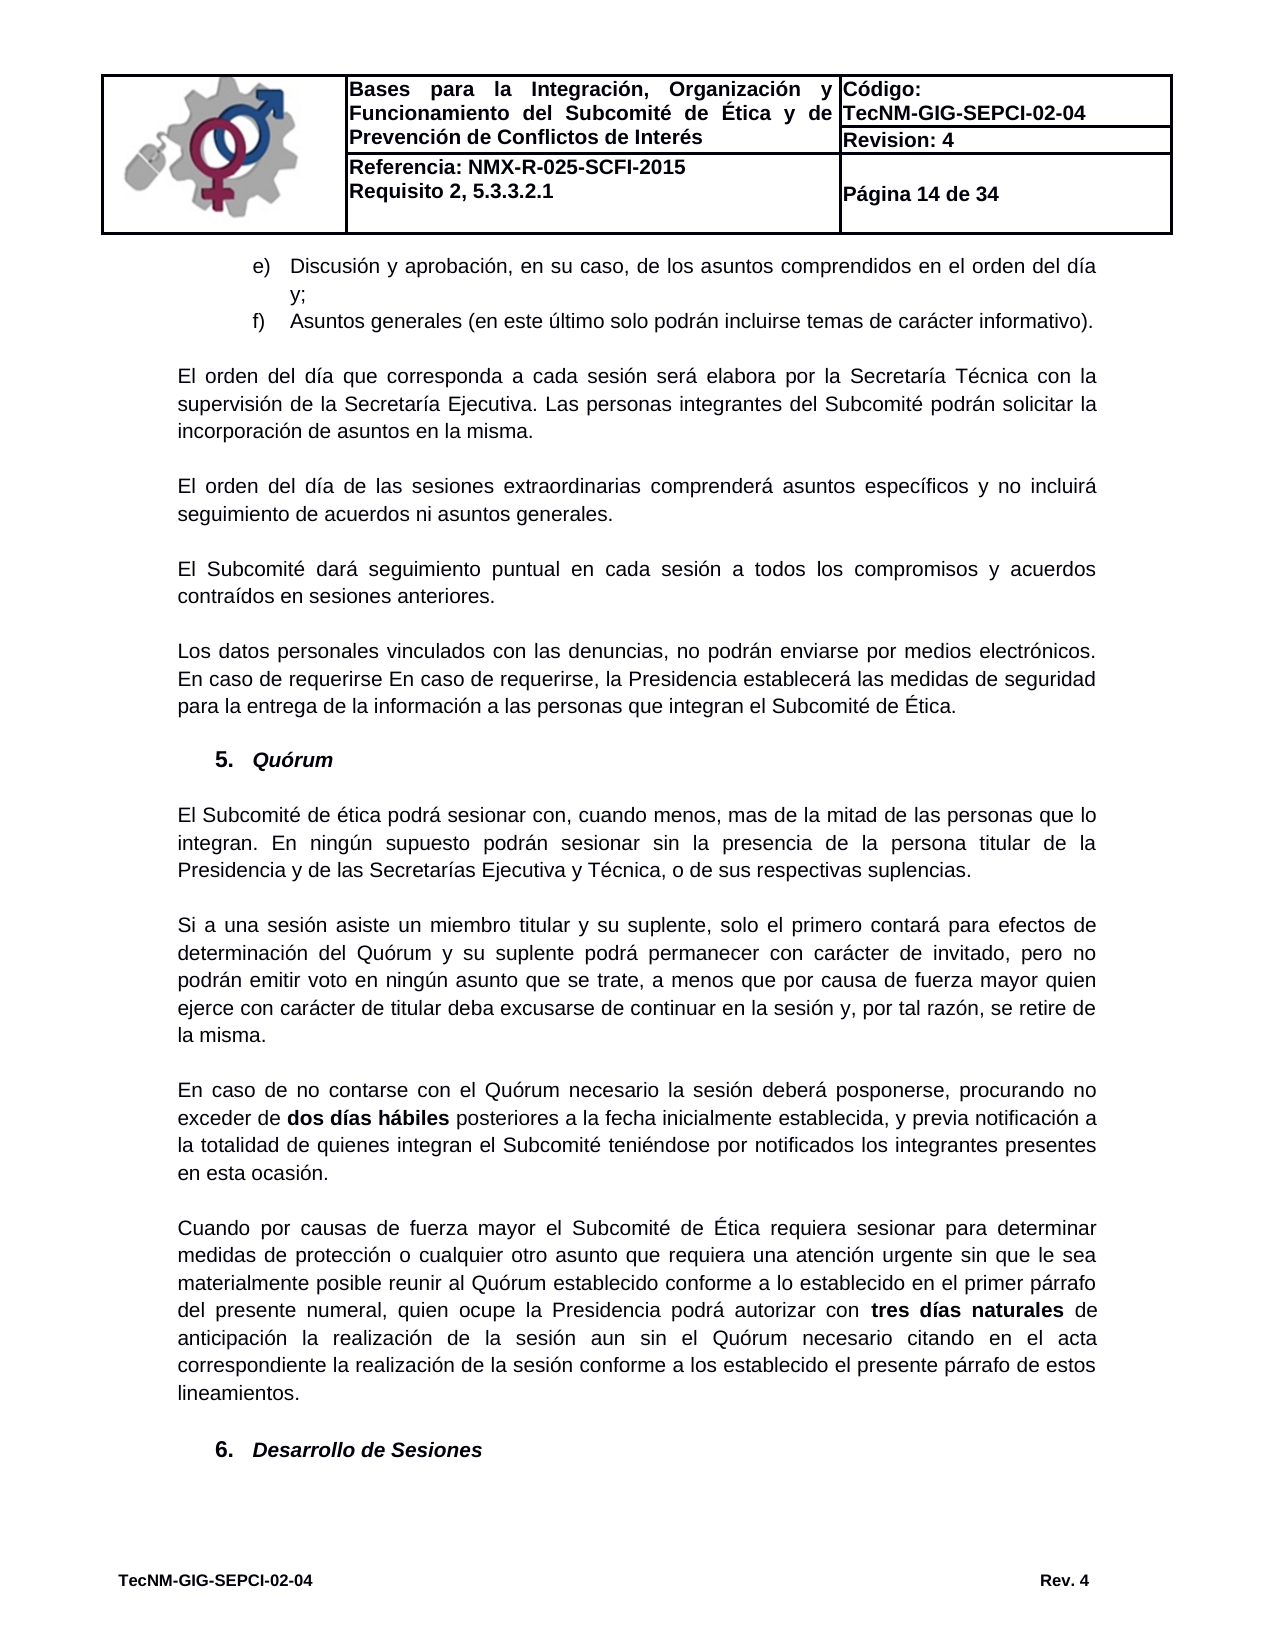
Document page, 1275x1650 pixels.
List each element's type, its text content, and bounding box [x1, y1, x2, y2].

text En caso de no contarse con el Quórum necesario la sesión deberá posponerse, procurando no exceder de dos días hábiles posteriores a la fecha inicialmente establecida, y previa notificación a la totalidad de quienes integran el Subcomité teniéndose por notificados los integrantes presentes en esta ocasión. [177, 1078, 1098, 1185]
list Discusión y aprobación, en su caso, de los asuntos comprendidos en el orden del día y; [252, 254, 1098, 306]
picture [122, 77, 322, 232]
list Asuntos generales (en este último solo podrán incluirse temas de carácter informativo). [252, 309, 1098, 333]
text Cuando por causas de fuerza mayor el Subcomité de Ética requiera sesionar para determinar medidas de protección o cualquier otro asunto que requiera una atención urgente sin que le sea materialmente posible reunir al Quórum establecido conforme a lo establecido en el primer párrafo del presente numeral, quien ocupe la Presidencia podrá autorizar con tres días naturales de anticipación la realización de la sesión aun sin el Quórum necesario citando en el acta correspondiente la realización de la sesión conforme a los establecido el presente párrafo de estos lineamientos. [177, 1216, 1098, 1405]
text El orden del día de las sesiones extraordinarias comprenderá asuntos específicos y no incluirá seguimiento de acuerdos ni asuntos generales. [177, 474, 1098, 526]
list Quórum [215, 746, 1098, 772]
text Los datos personales vinculados con las denuncias, no podrán enviarse por medios electrónicos. En caso de requerirse En caso de requerirse, la Presidencia establecerá las medidas de seguridad para la entrega de la información a las personas que integran el Subcomité de Ética. [177, 639, 1098, 718]
text El Subcomité de ética podrá sesionar con, cuando menos, mas de la mitad de las personas que lo integran. En ningún supuesto podrán sesionar sin la presencia de la persona titular de la Presidencia y de las Secretarías Ejecutiva y Técnica, o de sus respectivas suplencias. [177, 803, 1098, 882]
text Si a una sesión asiste un miembro titular y su suplente, solo el primero contará para efectos de determinación del Quórum y su suplente podrá permanecer con carácter de invitado, pero no podrán emitir voto en ningún asunto que se trate, a menos que por causa de fuerza mayor quien ejerce con carácter de titular deba excusarse de continuar en la sesión y, por tal razón, se retire de la misma. [177, 913, 1098, 1047]
list Desarrollo de Sesiones [215, 1436, 1098, 1462]
text El Subcomité dará seguimiento puntual en cada sesión a todos los compromisos y acuerdos contraídos en sesiones anteriores. [177, 557, 1098, 608]
text El orden del día que corresponda a cada sesión será elabora por la Secretaría Técnica con la supervisión de la Secretaría Ejecutiva. Las personas integrantes del Subcomité podrán solicitar la incorporación de asuntos en la misma. [177, 364, 1098, 443]
